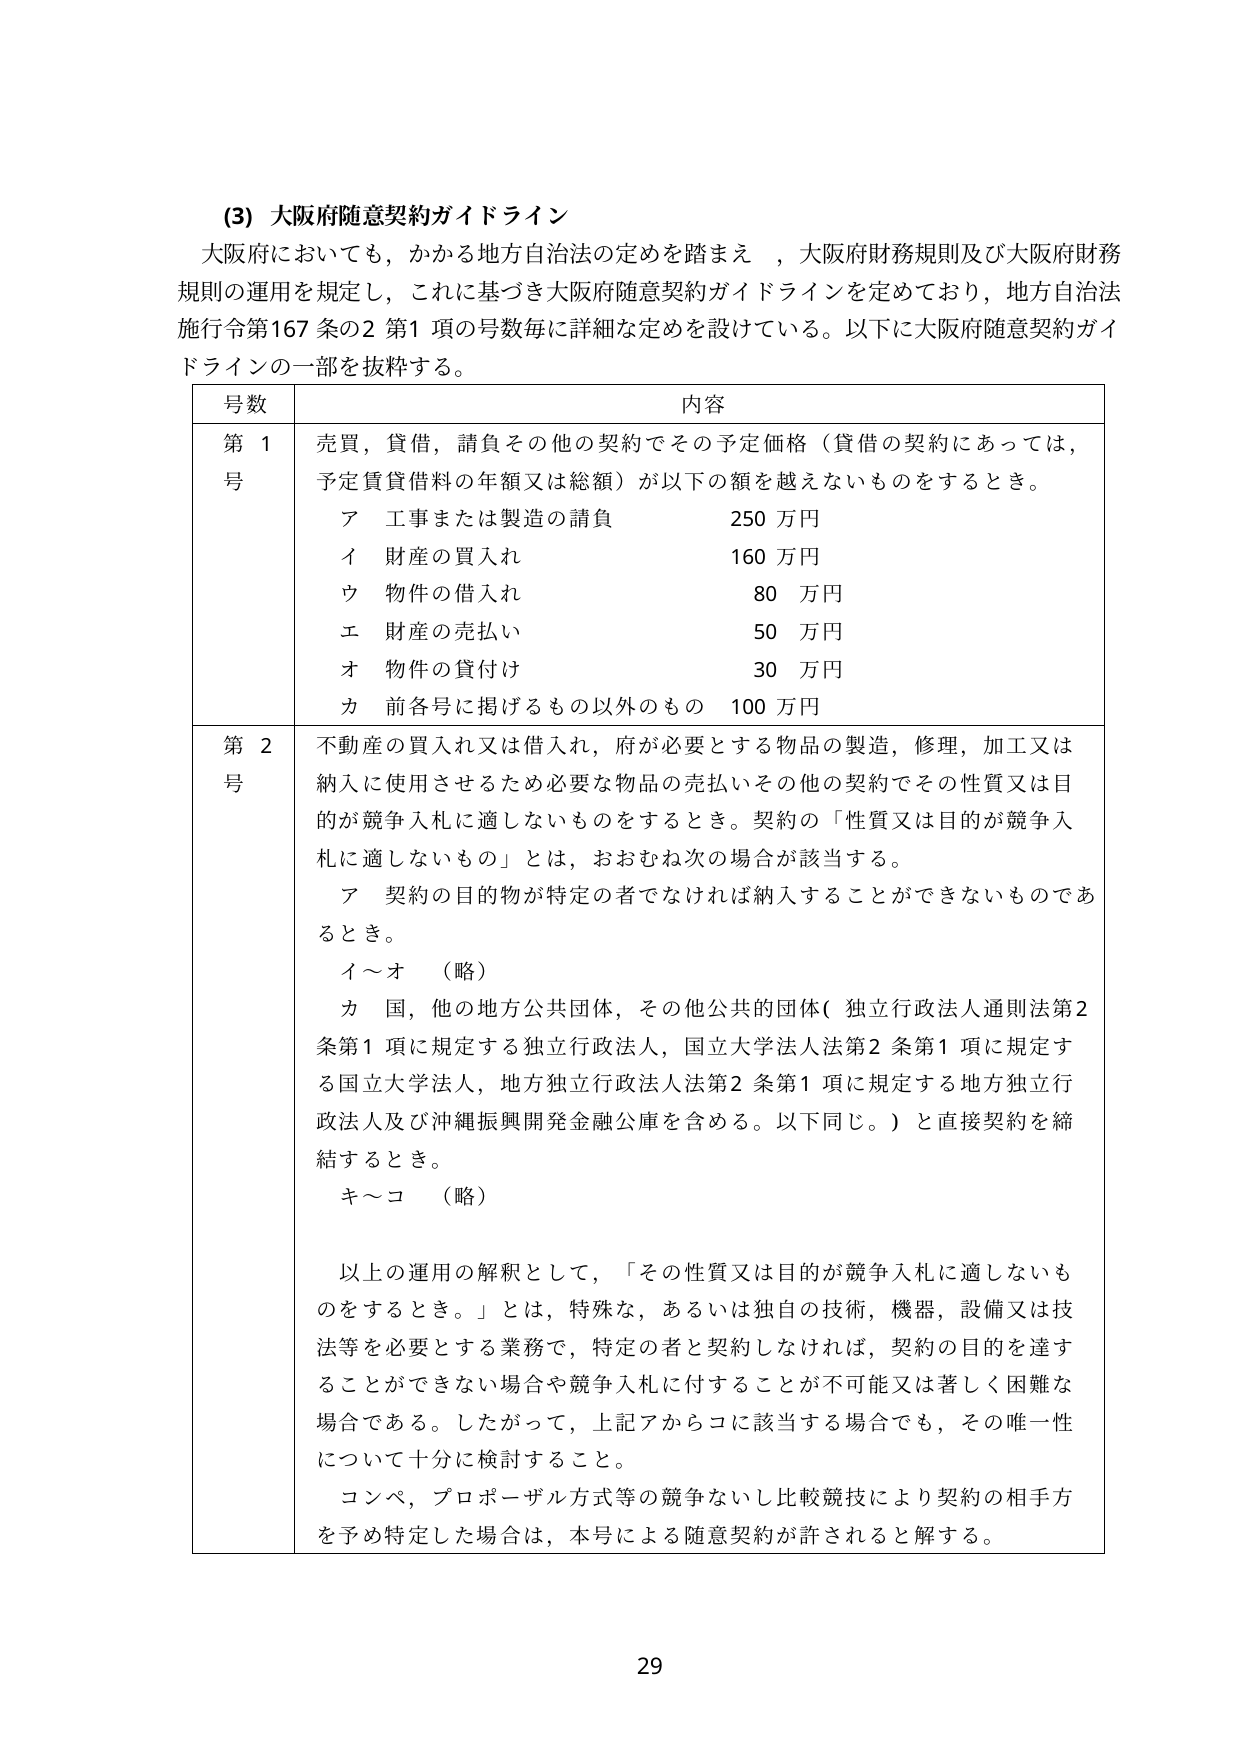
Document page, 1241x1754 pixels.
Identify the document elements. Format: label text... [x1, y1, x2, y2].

table_cell 売買，貸借，請負その他の契約でその予定価格（貸借の契約にあっては，予定賃貸借料の年額又は総額）が以下の額を越えないものをするとき。 ア 工事または製造の請負 250万円 イ 財産の買入れ 160万円 ウ 物件の借入れ 80万円 エ 財産の売払い 50万円 オ 物件の貸付け 30万円 カ 前各号に掲げるもの以外のもの 100万円 [295, 424, 1104, 724]
subtitle 大阪府随意契約ガイドライン [201, 196, 1122, 234]
table_cell 第1号 [193, 424, 294, 724]
table_header 号数 [193, 385, 294, 423]
table_cell 第2号 [193, 726, 294, 1553]
table_header 内容 [295, 385, 1104, 423]
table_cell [295, 726, 1104, 1553]
text 大阪府においても，かかる地方自治法の定めを踏まえ，大阪府財務規則及び大阪府財務規則の運用を規定し，これに基づき大阪府随意契約ガイドラインを定めており，地方自治法施行令第167条の2第1項の号数毎に詳細な定めを設けている。以下に大阪府随意契約ガイドラインの一部を抜粋する。 [178, 234, 1122, 384]
